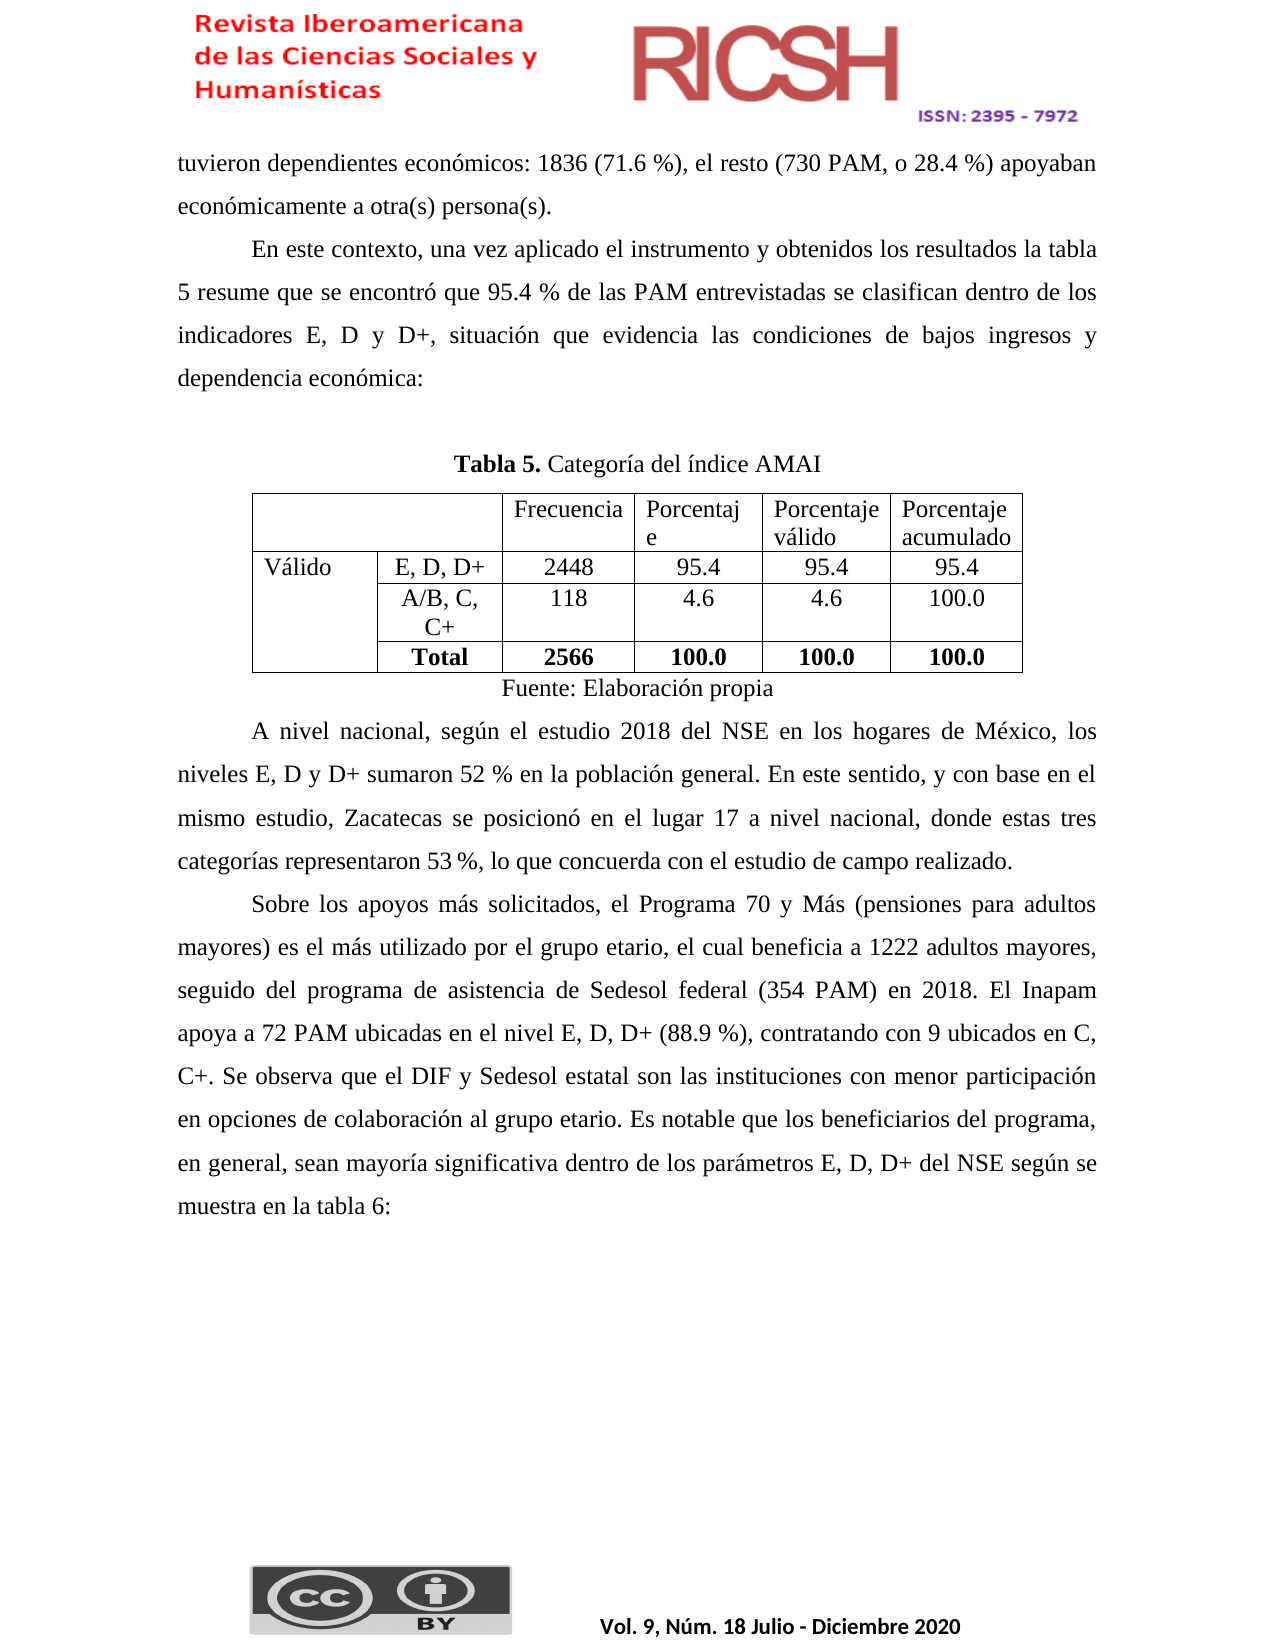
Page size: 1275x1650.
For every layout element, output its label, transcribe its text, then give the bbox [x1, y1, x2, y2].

table_cell 2448 [503, 552, 634, 582]
table_cell Válido [253, 552, 377, 672]
table_cell E, D, D+ [378, 552, 502, 582]
text En este contexto, una vez aplicado el instrumento y obtenidos los resultados la tabla 5 resume que se encontró que 95.4 % de las PAM entrevistadas se clasifican dentro de los indicadores E, D y D+, situación que evidencia las condiciones de bajos ingresos y dependencia económica: [177, 234, 1098, 392]
table_cell 100.0 [635, 642, 762, 672]
table_header Porcentaje [635, 494, 762, 551]
table_cell A/B, C, C+ [378, 584, 502, 641]
table_cell 4.6 [635, 584, 762, 641]
table_cell 95.4 [891, 552, 1022, 582]
picture [249, 1565, 513, 1635]
table_cell 4.6 [763, 584, 890, 641]
table_cell 118 [503, 584, 634, 641]
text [177, 148, 1098, 219]
table_cell 95.4 [763, 552, 890, 582]
table_cell Total [378, 642, 502, 672]
table_cell 95.4 [635, 552, 762, 582]
table_cell 100.0 [891, 642, 1022, 672]
text A nivel nacional, según el estudio 2018 del NSE en los hogares de México, los niveles E, D y D+ sumaron 52 % en la población general. En este sentido, y con base en el mismo estudio, Zacatecas se posicionó en el lugar 17 a nivel nacional, donde estas tres categorías representaron 53 %, lo que concuerda con el estudio de campo realizado. [177, 716, 1098, 874]
table_cell 100.0 [763, 642, 890, 672]
text Fuente: Elaboración propia [177, 673, 1098, 702]
table_cell 2566 [503, 642, 634, 672]
picture [194, 14, 1081, 124]
table_header [253, 494, 502, 551]
text Tabla 5. Categoría del índice AMAI [177, 449, 1098, 478]
table_cell 100.0 [891, 584, 1022, 641]
table_header Porcentaje válido [763, 494, 890, 551]
table_header Frecuencia [503, 494, 634, 551]
text Sobre los apoyos más solicitados, el Programa 70 y Más (pensiones para adultos mayores) es el más utilizado por el grupo etario, el cual beneficia a 1222 adultos mayores, seguido del programa de asistencia de Sedesol federal (354 PAM) en 2018. El Inapam apoya a 72 PAM ubicadas en el nivel E, D, D+ (88.9 %), contratando con 9 ubicados en C, C+. Se observa que el DIF y Sedesol estatal son las instituciones con menor participación en opciones de colaboración al grupo etario. Es notable que los beneficiarios del programa, en general, sean mayoría significativa dentro de los parámetros E, D, D+ del NSE según se muestra en la tabla 6: [177, 889, 1098, 1219]
table_header Porcentaje acumulado [891, 494, 1022, 551]
